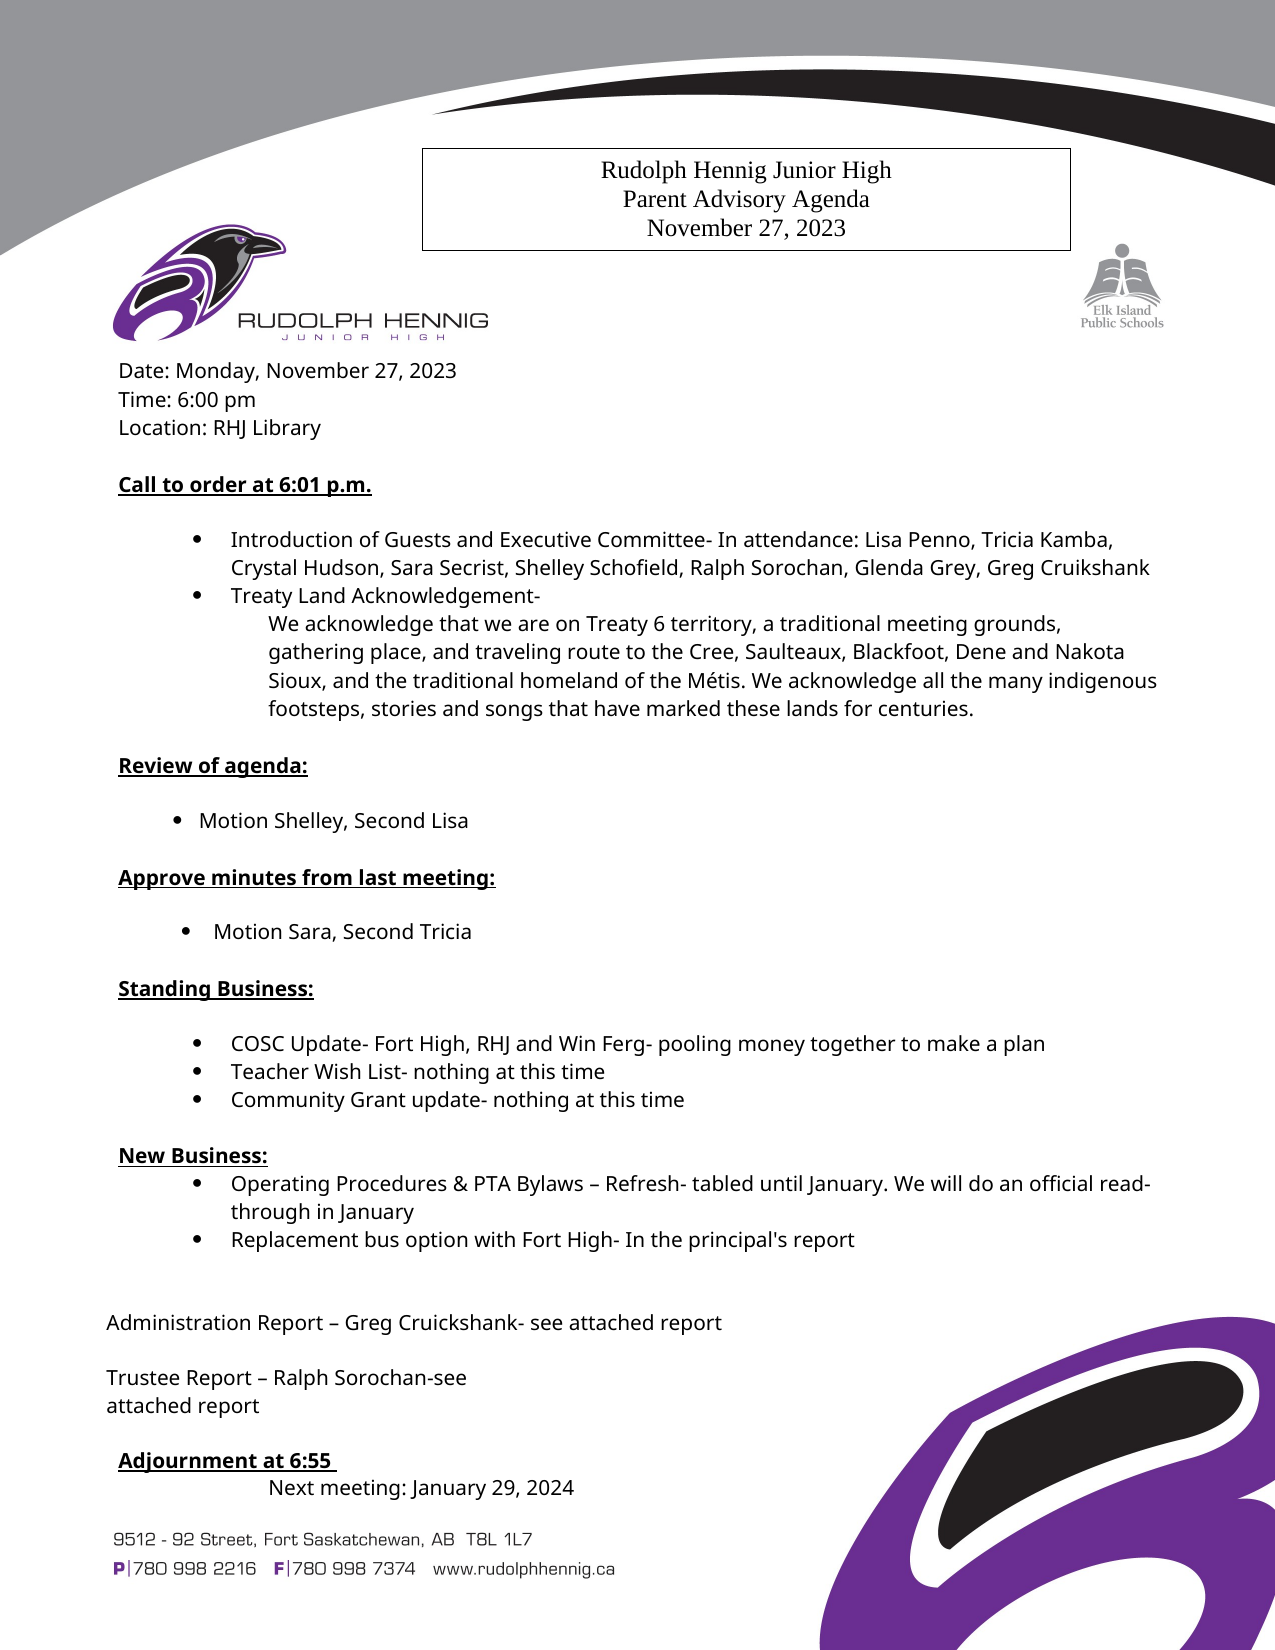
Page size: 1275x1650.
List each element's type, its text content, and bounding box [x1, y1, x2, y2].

subtitle Standing Business: [118, 974, 1175, 1003]
text Time: 6:00 pm Location: RHJ Library [118, 385, 340, 442]
list Replacement bus option with Fort High- In the principal's report [193, 1225, 1175, 1253]
list Motion Sara, Second Tricia [118, 917, 472, 946]
list Introduction of Guests and Executive Committee- In attendance: Lisa Penno, Tricia Kamba, Crystal Hudson, Sara Secrist, Shelley Schofield, Ralph Sorochan, Glenda Grey, Greg Cruikshank [193, 525, 1175, 581]
subtitle Adjournment at 6:55 [118, 1446, 1175, 1474]
subtitle Review of agenda: [118, 751, 1175, 780]
text We acknowledge that we are on Treaty 6 territory, a traditional meeting grounds, gathering place, and traveling route to the Cree, Saulteaux, Blackfoot, Dene and Nakota Sioux, and the traditional homeland of the Métis. We acknowledge all the many indigenous footsteps, stories and songs that have marked these lands for centuries. [268, 609, 1162, 723]
list Treaty Land Acknowledgement- [193, 581, 1175, 609]
subtitle Call to order at 6:01 p.m. [118, 470, 1175, 499]
list Teacher Wish List- nothing at this time [193, 1057, 1175, 1085]
text Administration Report – Greg Cruickshank- see attached report [106, 1308, 1175, 1337]
list COSC Update- Fort High, RHJ and Win Ferg- pooling money together to make a plan [193, 1029, 1175, 1057]
text Trustee Report – Ralph Sorochan-see attached report [106, 1363, 475, 1420]
list Community Grant update- nothing at this time [193, 1085, 1175, 1113]
text Next meeting: January 29, 2024 [268, 1474, 1175, 1500]
text Date: Monday, November 27, 2023 [118, 357, 1175, 385]
list Operating Procedures & PTA Bylaws – Refresh- tabled until January. We will do an official read-through in January [193, 1169, 1175, 1225]
picture [0, 0, 1275, 1650]
subtitle New Business: [118, 1141, 1175, 1169]
subtitle Approve minutes from last meeting: [118, 863, 1175, 891]
list Motion Shelley, Second Lisa [118, 806, 469, 834]
